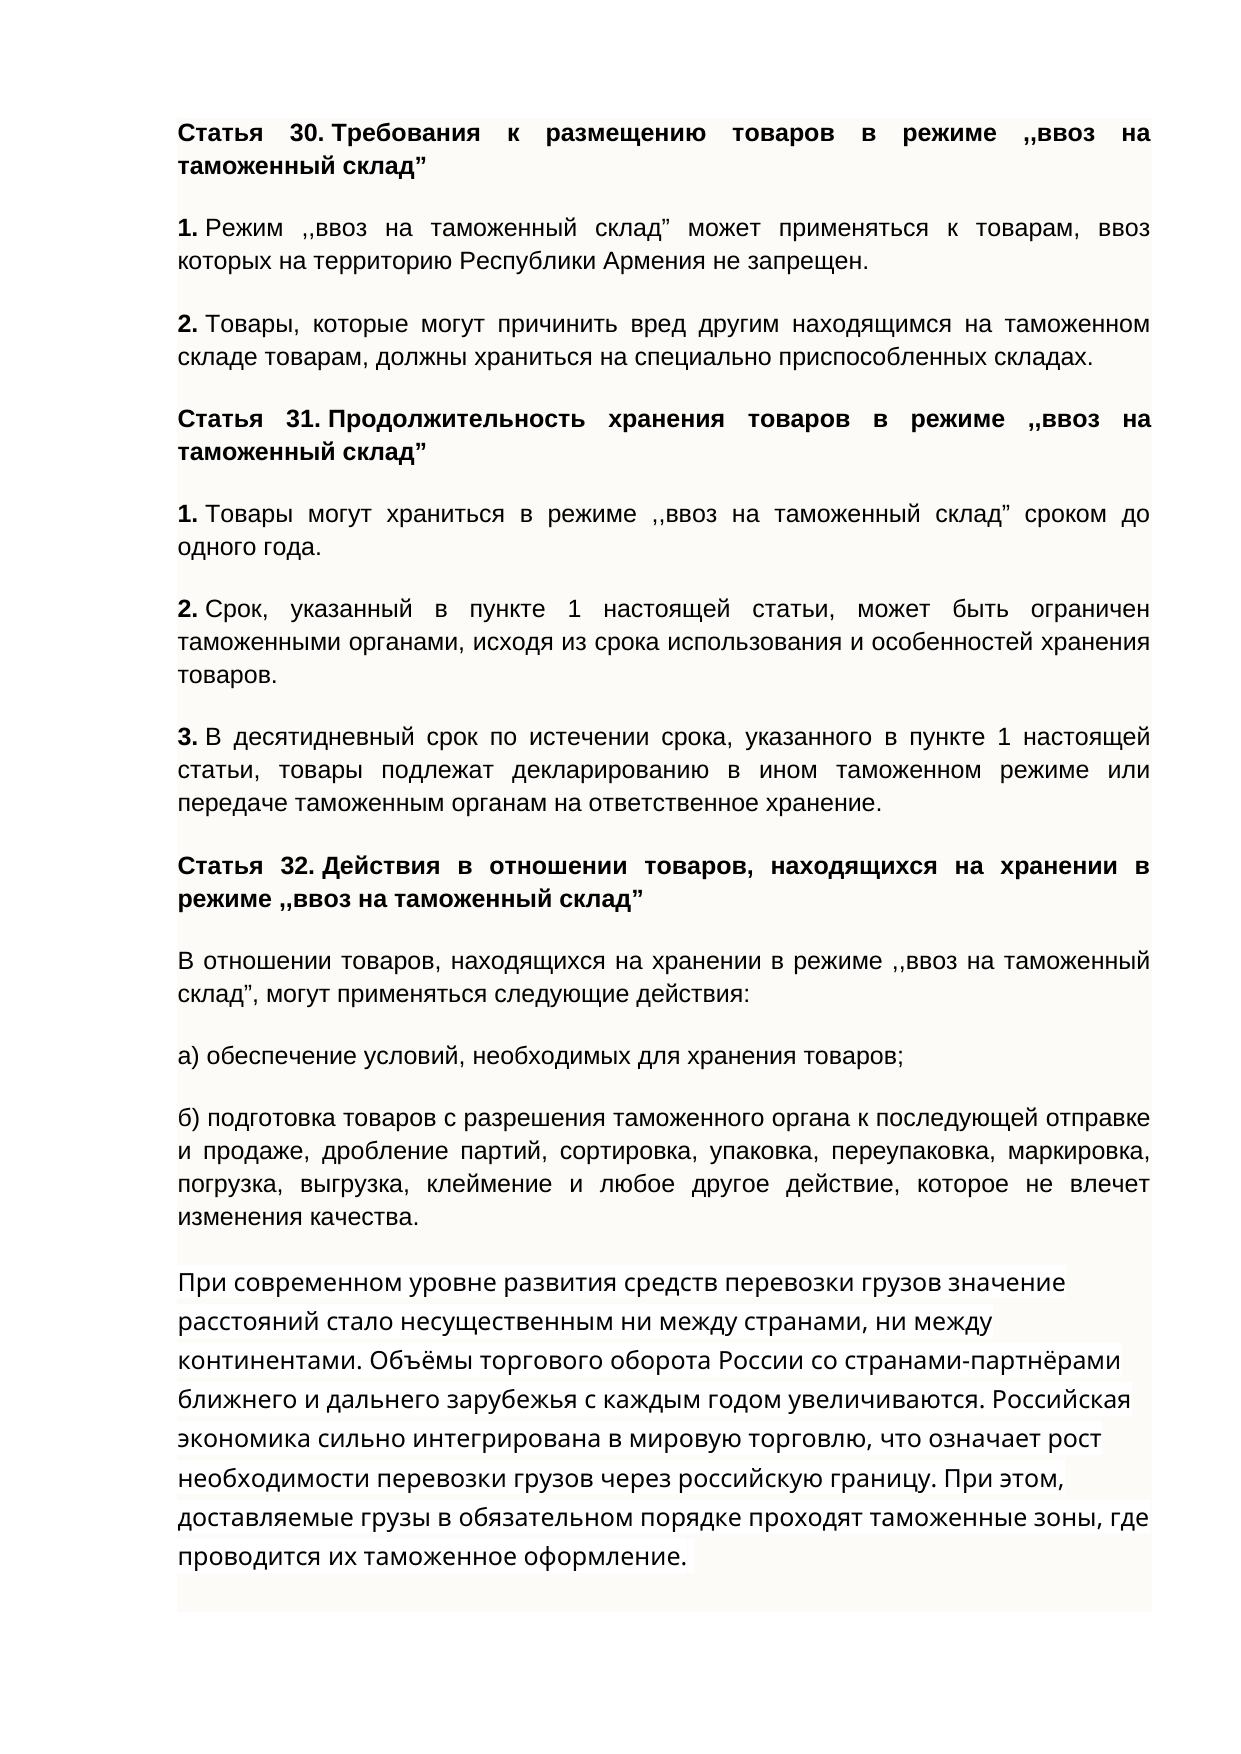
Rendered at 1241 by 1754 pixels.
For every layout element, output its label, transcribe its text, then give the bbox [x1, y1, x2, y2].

text 2. Срок, указанный в пункте 1 настоящей статьи, может быть ограничен таможенными органами, исходя из срока использования и особенностей хранения товаров. [177, 594, 1152, 689]
text б) подготовка товаров с разрешения таможенного органа к последующей отправке и продаже, дробление партий, сортировка, упаковка, переупаковка, маркировка, погрузка, выгрузка, клеймение и любое другое действие, которое не влечет изменения качества. [177, 1103, 1152, 1231]
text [177, 1264, 1152, 1612]
text 3. В десятидневный срок по истечении срока, указанного в пункте 1 настоящей статьи, товары подлежат декларированию в ином таможенном режиме или передаче таможенным органам на ответственное хранение. [177, 722, 1152, 817]
text 1. Режим ,,ввоз на таможенный склад” может применяться к товарам, ввоз которых на территорию Республики Армения не запрещен. [177, 213, 1152, 275]
text В отношении товаров, находящихся на хранении в режиме ,,ввоз на таможенный склад”, могут применяться следующие действия: [177, 946, 1152, 1008]
text а) обеспечение условий, необходимых для хранения товаров; [177, 1041, 1152, 1070]
text 2. Товары, которые могут причинить вред другим находящимся на таможенном складе товарам, должны храниться на специально приспособленных складах. [177, 308, 1152, 370]
text Статья 31. Продолжительность хранения товаров в режиме ,,ввоз на таможенный склад” [177, 404, 1152, 466]
text 1. Товары могут храниться в режиме ,,ввоз на таможенный склад” сроком до одного года. [177, 499, 1152, 561]
text Статья 30. Требования к размещению товаров в режиме ,,ввоз на таможенный склад” [177, 118, 1152, 180]
text Статья 32. Действия в отношении товаров, находящихся на хранении в режиме ,,ввоз на таможенный склад” [177, 851, 1152, 912]
